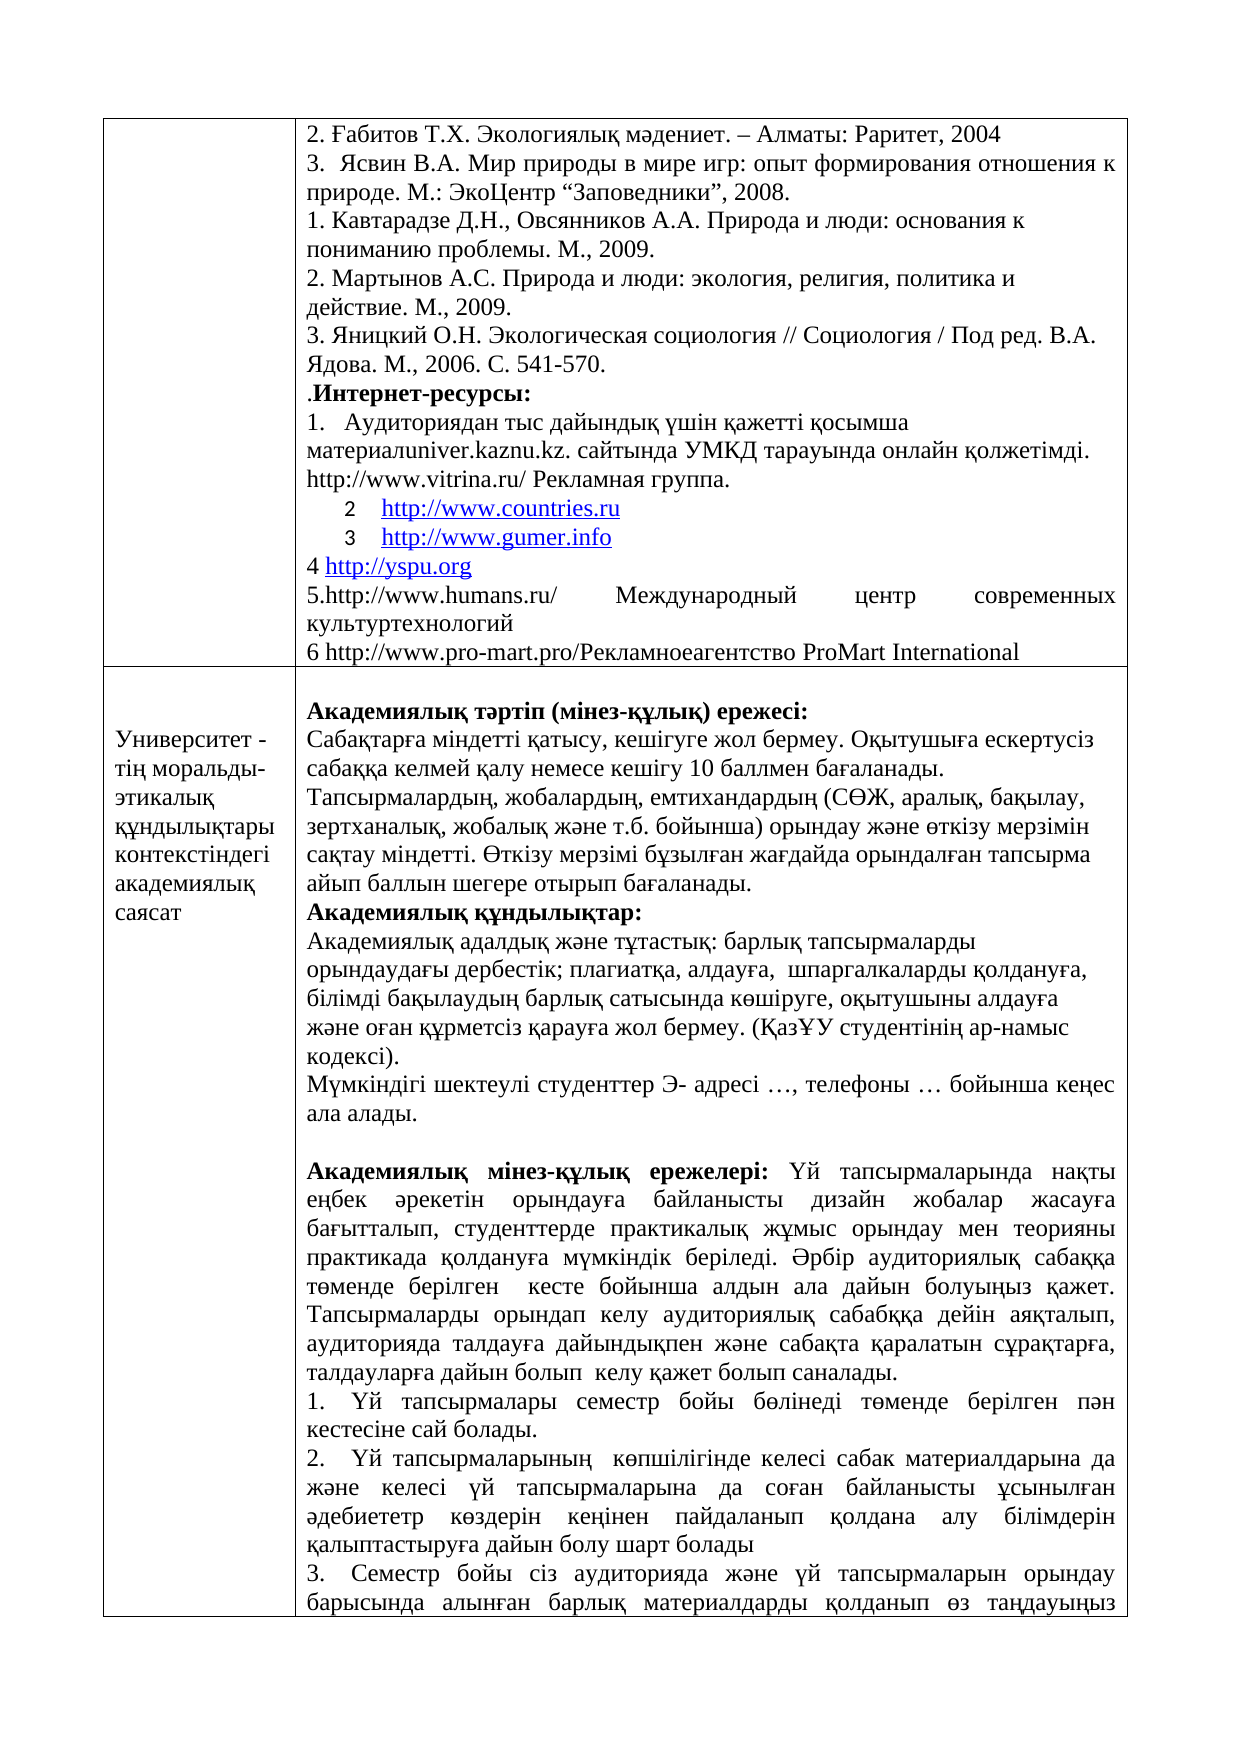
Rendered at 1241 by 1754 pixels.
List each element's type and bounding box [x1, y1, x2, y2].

table_cell [104, 667, 295, 1616]
table_cell [104, 119, 295, 666]
table_cell [296, 119, 1127, 666]
table_cell [296, 667, 1127, 1616]
